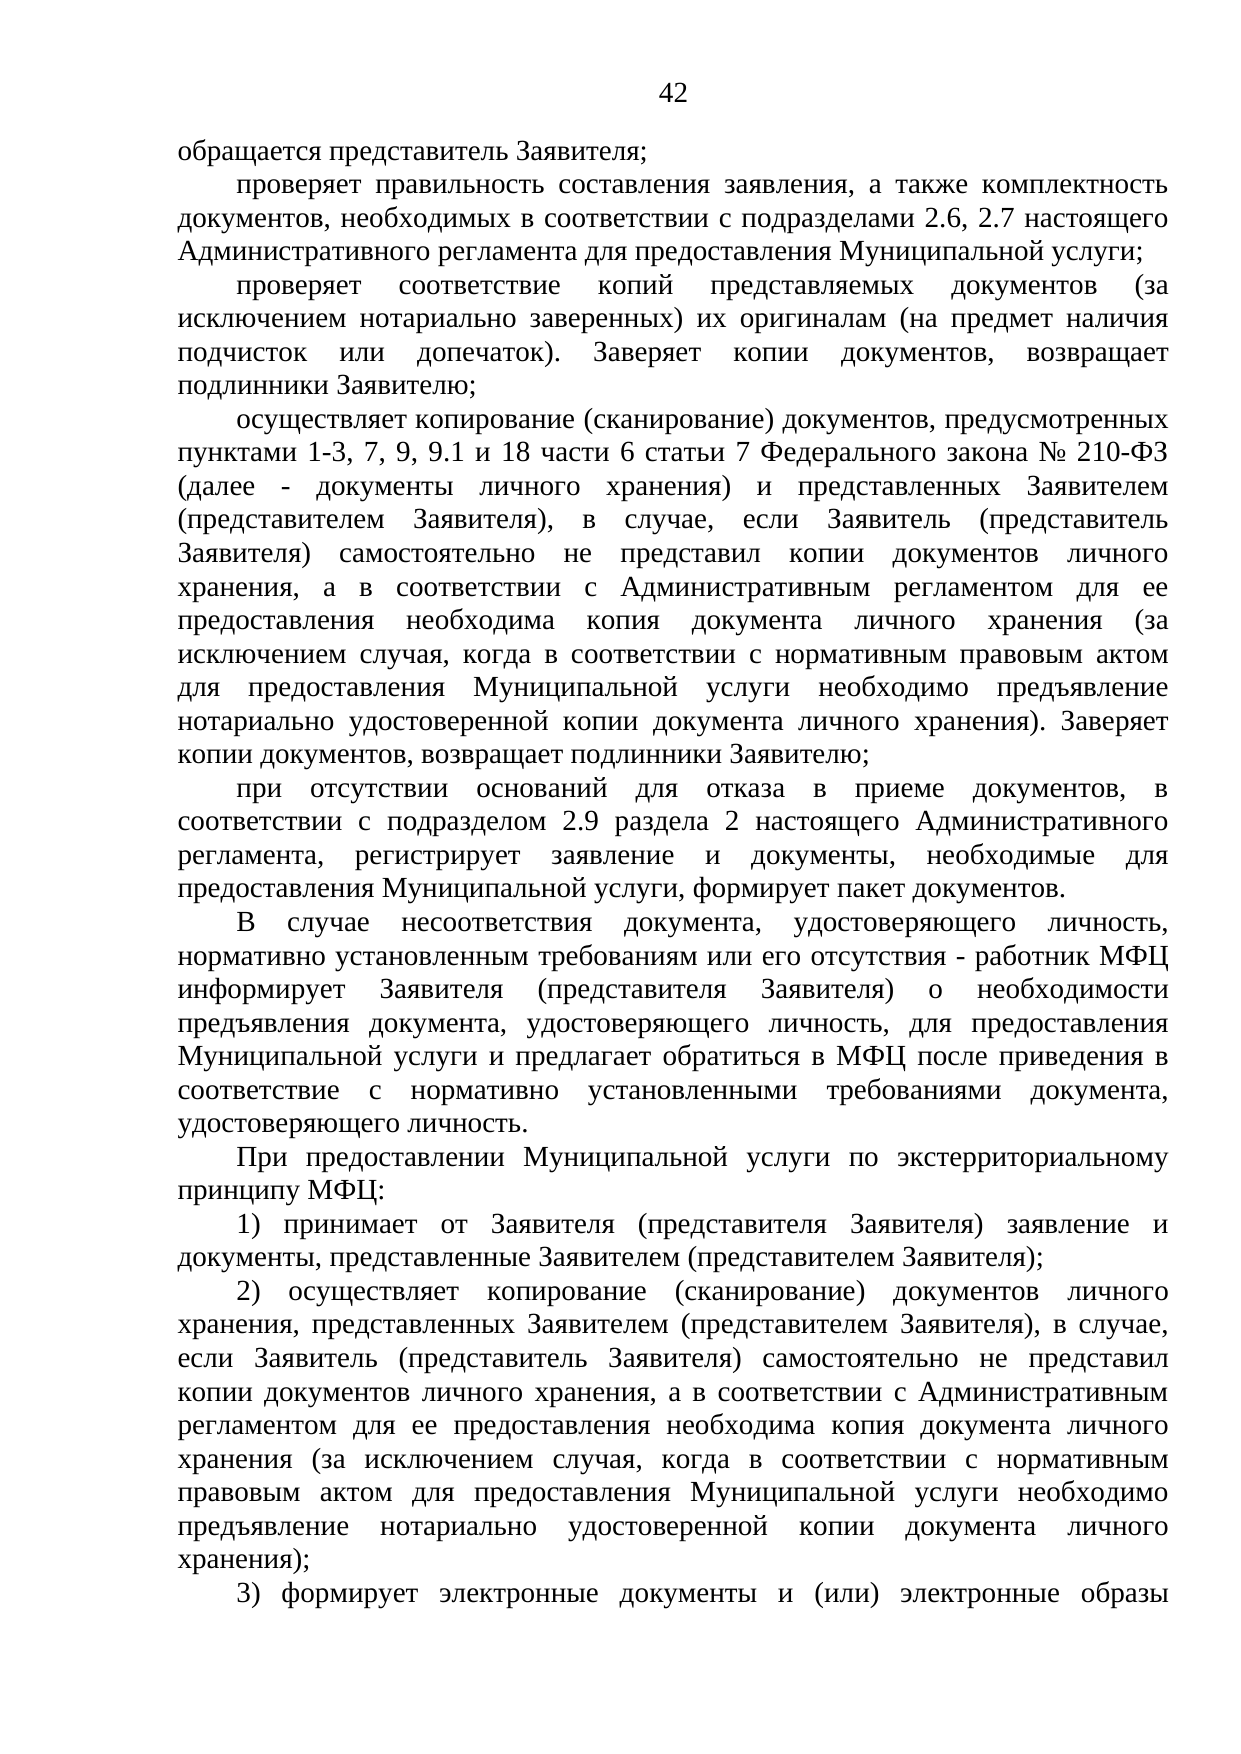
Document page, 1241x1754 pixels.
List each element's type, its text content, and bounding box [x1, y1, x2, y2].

text В случае несоответствия документа, удостоверяющего личность, нормативно установленным требованиям или его отсутствия - работник МФЦ информирует Заявителя (представителя Заявителя) о необходимости предъявления документа, удостоверяющего личность, для предоставления Муниципальной услуги и предлагает обратиться в МФЦ после приведения в соответствие с нормативно установленными требованиями документа, удостоверяющего личность. [177, 904, 1169, 1139]
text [177, 1575, 1169, 1608]
text 2) осуществляет копирование (сканирование) документов личного хранения, представленных Заявителем (представителем Заявителя), в случае, если Заявитель (представитель Заявителя) самостоятельно не представил копии документов личного хранения, а в соответствии с Административным регламентом для ее предоставления необходима копия документа личного хранения (за исключением случая, когда в соответствии с нормативным правовым актом для предоставления Муниципальной услуги необходимо предъявление нотариально удостоверенной копии документа личного хранения); [177, 1273, 1169, 1575]
text осуществляет копирование (сканирование) документов, предусмотренных пунктами 1-3, 7, 9, 9.1 и 18 части 6 статьи 7 Федерального закона № 210-ФЗ (далее - документы личного хранения) и представленных Заявителем (представителем Заявителя), в случае, если Заявитель (представитель Заявителя) самостоятельно не представил копии документов личного хранения, а в соответствии с Административным регламентом для ее предоставления необходима копия документа личного хранения (за исключением случая, когда в соответствии с нормативным правовым актом для предоставления Муниципальной услуги необходимо предъявление нотариально удостоверенной копии документа личного хранения). Заверяет копии документов, возвращает подлинники Заявителю; [177, 401, 1169, 770]
text 1) принимает от Заявителя (представителя Заявителя) заявление и документы, представленные Заявителем (представителем Заявителя); [177, 1206, 1169, 1273]
text проверяет правильность составления заявления, а также комплектность документов, необходимых в соответствии с подразделами 2.6, 2.7 настоящего Административного регламента для предоставления Муниципальной услуги; [177, 166, 1169, 267]
text при отсутствии оснований для отказа в приеме документов, в соответствии с подразделом 2.9 раздела 2 настоящего Административного регламента, регистрирует заявление и документы, необходимые для предоставления Муниципальной услуги, формирует пакет документов. [177, 770, 1169, 904]
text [177, 133, 1169, 166]
text проверяет соответствие копий представляемых документов (за исключением нотариально заверенных) их оригиналам (на предмет наличия подчисток или допечаток). Заверяет копии документов, возвращает подлинники Заявителю; [177, 267, 1169, 401]
text При предоставлении Муниципальной услуги по экстерриториальному принципу МФЦ: [177, 1139, 1169, 1206]
